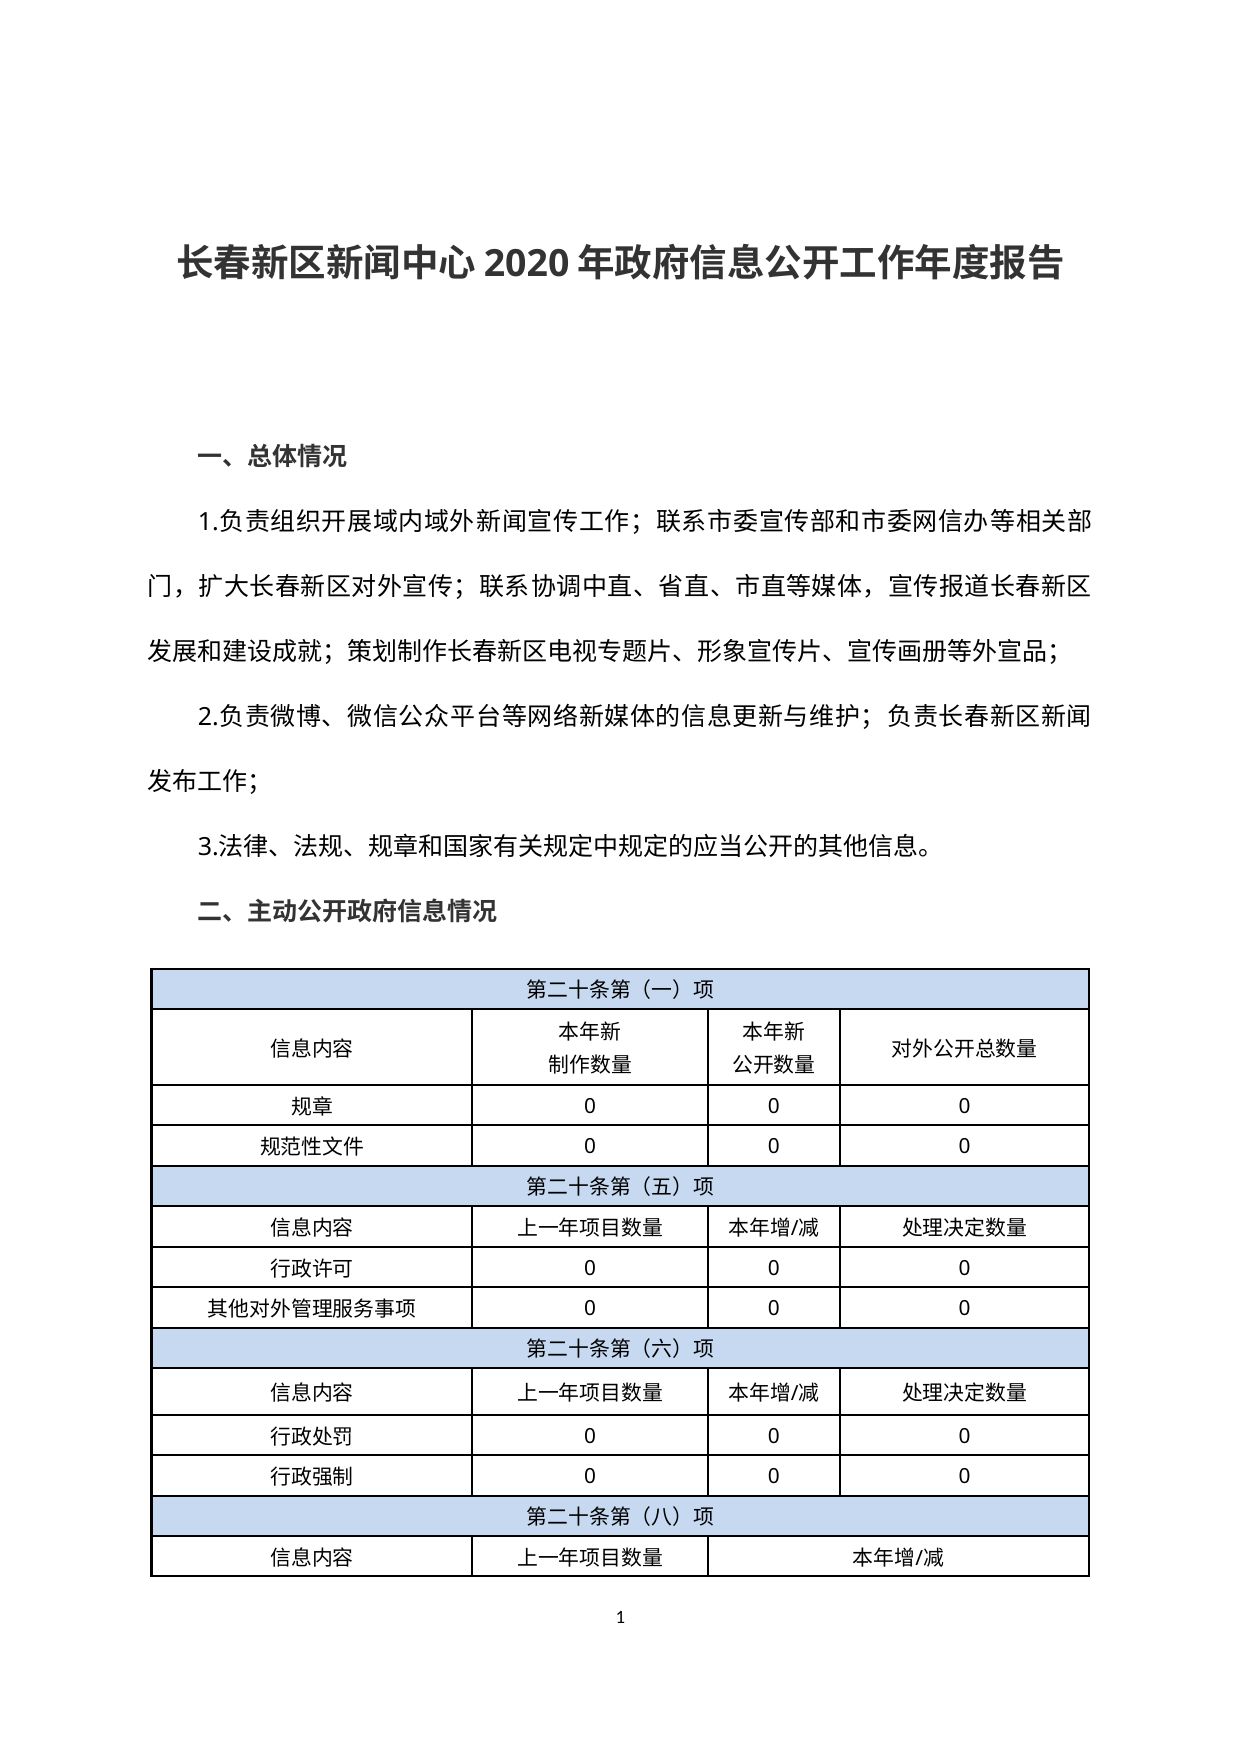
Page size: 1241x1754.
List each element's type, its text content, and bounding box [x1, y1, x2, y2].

table_cell 0 [841, 1126, 1088, 1164]
table_cell 本年新 公开数量 [709, 1010, 839, 1084]
table_cell 规范性文件 [153, 1126, 471, 1164]
table_cell 0 [841, 1248, 1088, 1286]
text 二、主动公开政府信息情况 [148, 877, 1092, 942]
text 3.法律、法规、规章和国家有关规定中规定的应当公开的其他信息。 [148, 812, 1092, 877]
table_cell 0 [841, 1416, 1088, 1454]
table_cell 行政许可 [153, 1248, 471, 1286]
table_cell 0 [473, 1126, 707, 1164]
table_cell 行政处罚 [153, 1416, 471, 1454]
table_cell 处理决定数量 [841, 1207, 1088, 1246]
table_cell 0 [709, 1126, 839, 1164]
table_cell 0 [841, 1288, 1088, 1327]
text 一、总体情况 [148, 422, 1092, 487]
table_cell 信息内容 [153, 1010, 471, 1084]
table_cell 第二十条第（八）项 [153, 1497, 1088, 1535]
table_cell 信息内容 [153, 1369, 471, 1414]
table_cell 0 [709, 1416, 839, 1454]
table_cell 其他对外管理服务事项 [153, 1288, 471, 1327]
table_cell 信息内容 [153, 1207, 471, 1246]
table_cell 0 [709, 1456, 839, 1494]
table_cell 上一年项目数量 [473, 1537, 707, 1575]
table_cell 0 [709, 1086, 839, 1124]
table_cell 本年增/减 [709, 1207, 839, 1246]
table_cell 0 [709, 1288, 839, 1327]
table_cell 第二十条第（五）项 [153, 1167, 1088, 1205]
table_cell 上一年项目数量 [473, 1207, 707, 1246]
table_cell 本年增/减 [709, 1369, 839, 1414]
table_cell 0 [473, 1248, 707, 1286]
table_cell 第二十条第（六）项 [153, 1329, 1088, 1367]
table_header 第二十条第（一）项 [153, 970, 1088, 1008]
table_cell 0 [841, 1456, 1088, 1494]
table_cell 0 [709, 1248, 839, 1286]
table_cell 0 [473, 1456, 707, 1494]
text 长春新区新闻中心2020年政府信息公开工作年度报告 [148, 227, 1092, 292]
table_cell 规章 [153, 1086, 471, 1124]
table_cell 对外公开总数量 [841, 1010, 1088, 1084]
list 1.负责组织开展域内域外新闻宣传工作；联系市委宣传部和市委网信办等相关部门，扩大长春新区对外宣传；联系协调中直、省直、市直等媒体，宣传报道长春新区发展和建设成就；策划制作长春新区电视专题片、形象宣传片、宣传画册等外宣品； [148, 487, 1092, 682]
table_cell 0 [473, 1416, 707, 1454]
table_cell 本年增/减 [709, 1537, 1088, 1575]
table_cell 信息内容 [153, 1537, 471, 1575]
table_cell 上一年项目数量 [473, 1369, 707, 1414]
table_cell 0 [473, 1086, 707, 1124]
table_cell 本年新 制作数量 [473, 1010, 707, 1084]
table_cell 处理决定数量 [841, 1369, 1088, 1414]
table_cell 行政强制 [153, 1456, 471, 1494]
list 2.负责微博、微信公众平台等网络新媒体的信息更新与维护；负责长春新区新闻发布工作； [148, 682, 1092, 812]
table_cell 0 [473, 1288, 707, 1327]
table_cell 0 [841, 1086, 1088, 1124]
